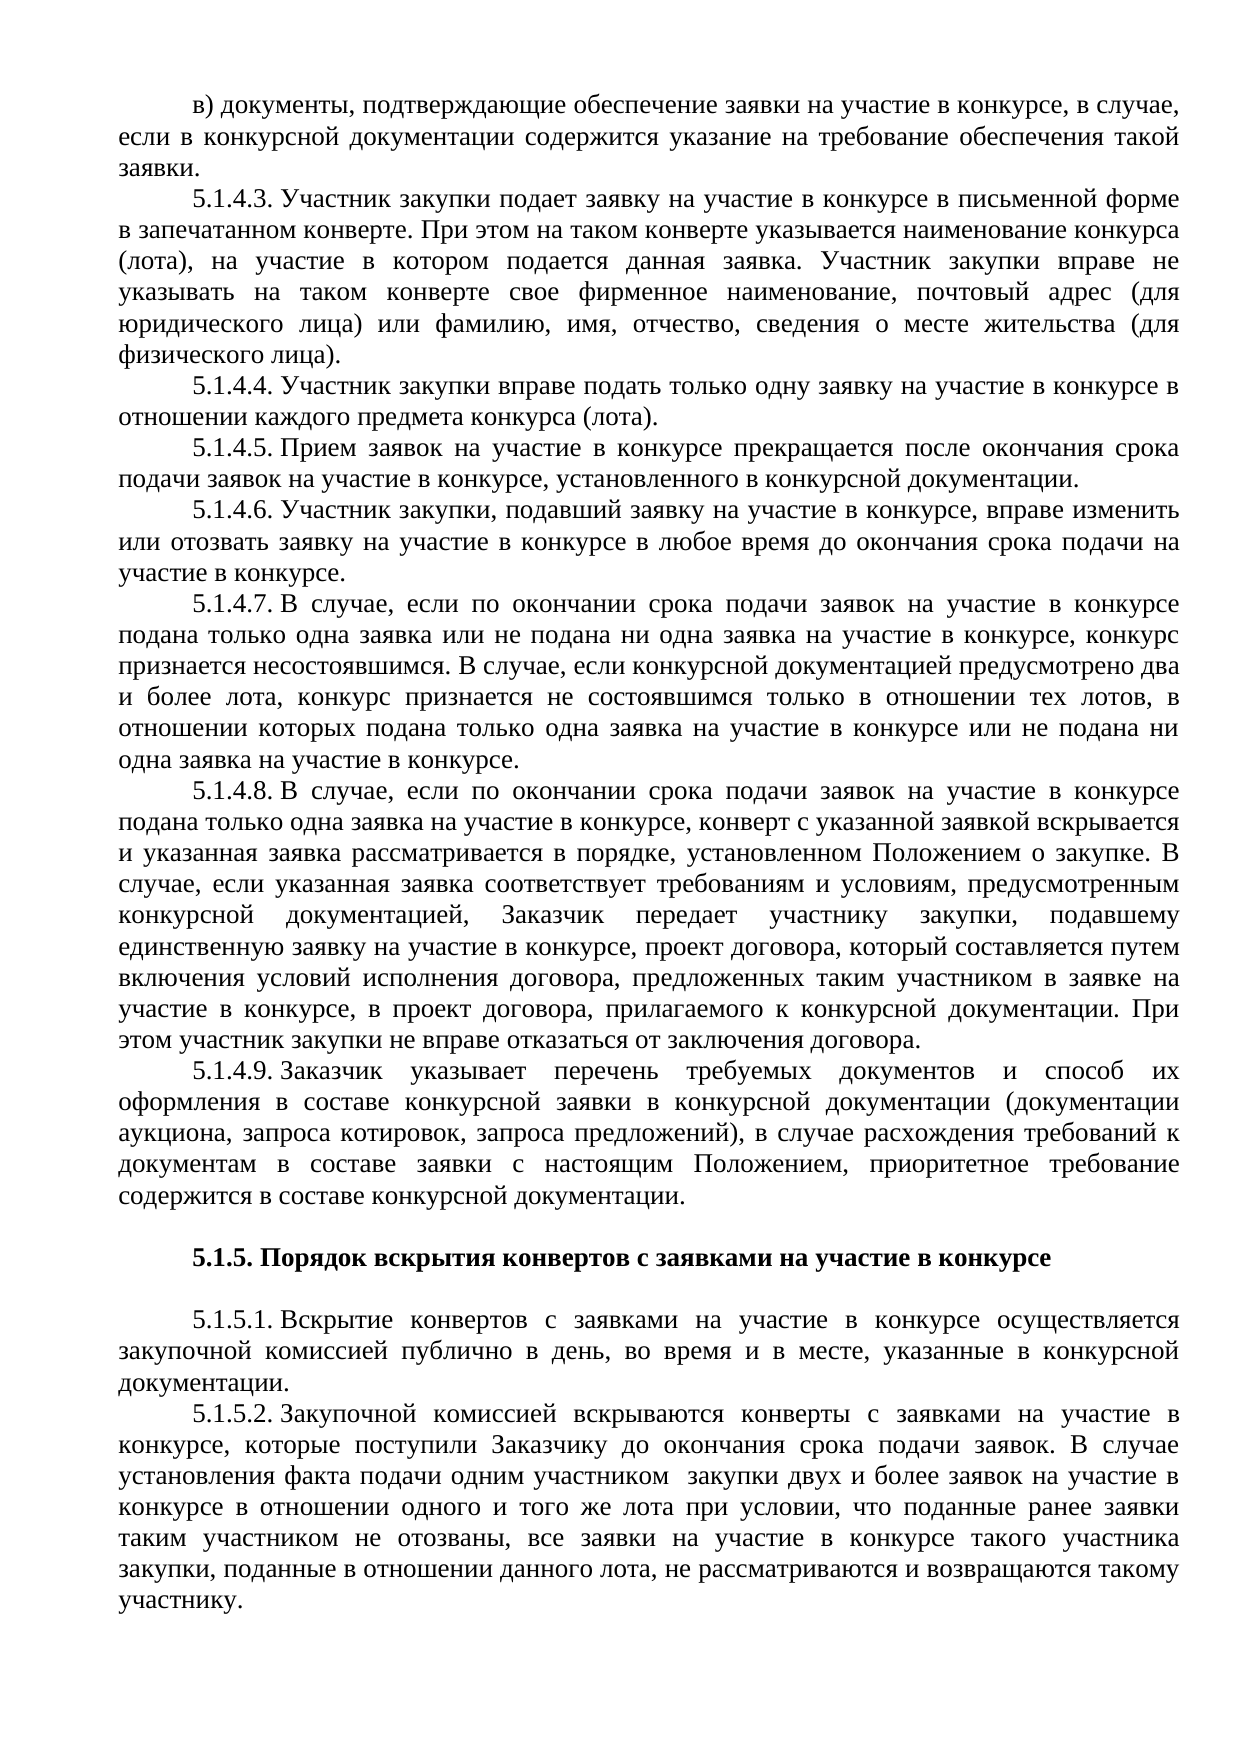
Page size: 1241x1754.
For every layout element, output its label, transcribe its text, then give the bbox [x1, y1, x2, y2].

text 5.1.4.7. В случае, если по окончании срока подачи заявок на участие в конкурсе подана только одна заявка или не подана ни одна заявка на участие в конкурсе, конкурс признается несостоявшимся. В случае, если конкурсной документацией предусмотрено два и более лота, конкурс признается не состоявшимся только в отношении тех лотов, в отношении которых подана только одна заявка на участие в конкурсе или не подана ни одна заявка на участие в конкурсе. [118, 587, 1181, 774]
text 5.1.4.3. Участник закупки подает заявку на участие в конкурсе в письменной форме в запечатанном конверте. При этом на таком конверте указывается наименование конкурса (лота), на участие в котором подается данная заявка. Участник закупки вправе не указывать на таком конверте свое фирменное наименование, почтовый адрес (для юридического лица) или фамилию, имя, отчество, сведения о месте жительства (для физического лица). [118, 182, 1181, 369]
text 5.1.4.8. В случае, если по окончании срока подачи заявок на участие в конкурсе подана только одна заявка на участие в конкурсе, конверт с указанной заявкой вскрывается и указанная заявка рассматривается в порядке, установленном Положением о закупке. В случае, если указанная заявка соответствует требованиям и условиям, предусмотренным конкурсной документацией, Заказчик передает участнику закупки, подавшему единственную заявку на участие в конкурсе, проект договора, который составляется путем включения условий исполнения договора, предложенных таким участником в заявке на участие в конкурсе, в проект договора, прилагаемого к конкурсной документации. При этом участник закупки не вправе отказаться от заключения договора. [118, 774, 1181, 1054]
text 5.1.5.1. Вскрытие конвертов с заявками на участие в конкурсе осуществляется закупочной комиссией публично в день, во время и в месте, указанные в конкурсной документации. [118, 1303, 1181, 1397]
text 5.1.4.4. Участник закупки вправе подать только одну заявку на участие в конкурсе в отношении каждого предмета конкурса (лота). [118, 369, 1181, 431]
text 5.1.5.2. Закупочной комиссией вскрываются конверты с заявками на участие в конкурсе, которые поступили Заказчику до окончания срока подачи заявок. В случае установления факта подачи одним участником закупки двух и более заявок на участие в конкурсе в отношении одного и того же лота при условии, что поданные ранее заявки таким участником не отозваны, все заявки на участие в конкурсе такого участника закупки, поданные в отношении данного лота, не рассматриваются и возвращаются такому участнику. [118, 1397, 1181, 1615]
text 5.1.4.5. Прием заявок на участие в конкурсе прекращается после окончания срока подачи заявок на участие в конкурсе, установленного в конкурсной документации. [118, 431, 1181, 493]
text 5.1.4.6. Участник закупки, подавший заявку на участие в конкурсе, вправе изменить или отозвать заявку на участие в конкурсе в любое время до окончания срока подачи на участие в конкурсе. [118, 493, 1181, 587]
text 5.1.4.9. Заказчик указывает перечень требуемых документов и способ их оформления в составе конкурсной заявки в конкурсной документации (документации аукциона, запроса котировок, запроса предложений), в случае расхождения требований к документам в составе заявки с настоящим Положением, приоритетное требование содержится в составе конкурсной документации. [118, 1054, 1181, 1210]
text в) документы, подтверждающие обеспечение заявки на участие в конкурсе, в случае, если в конкурсной документации содержится указание на требование обеспечения такой заявки. [118, 89, 1181, 182]
text 5.1.5. Порядок вскрытия конвертов с заявками на участие в конкурсе [118, 1241, 1181, 1272]
